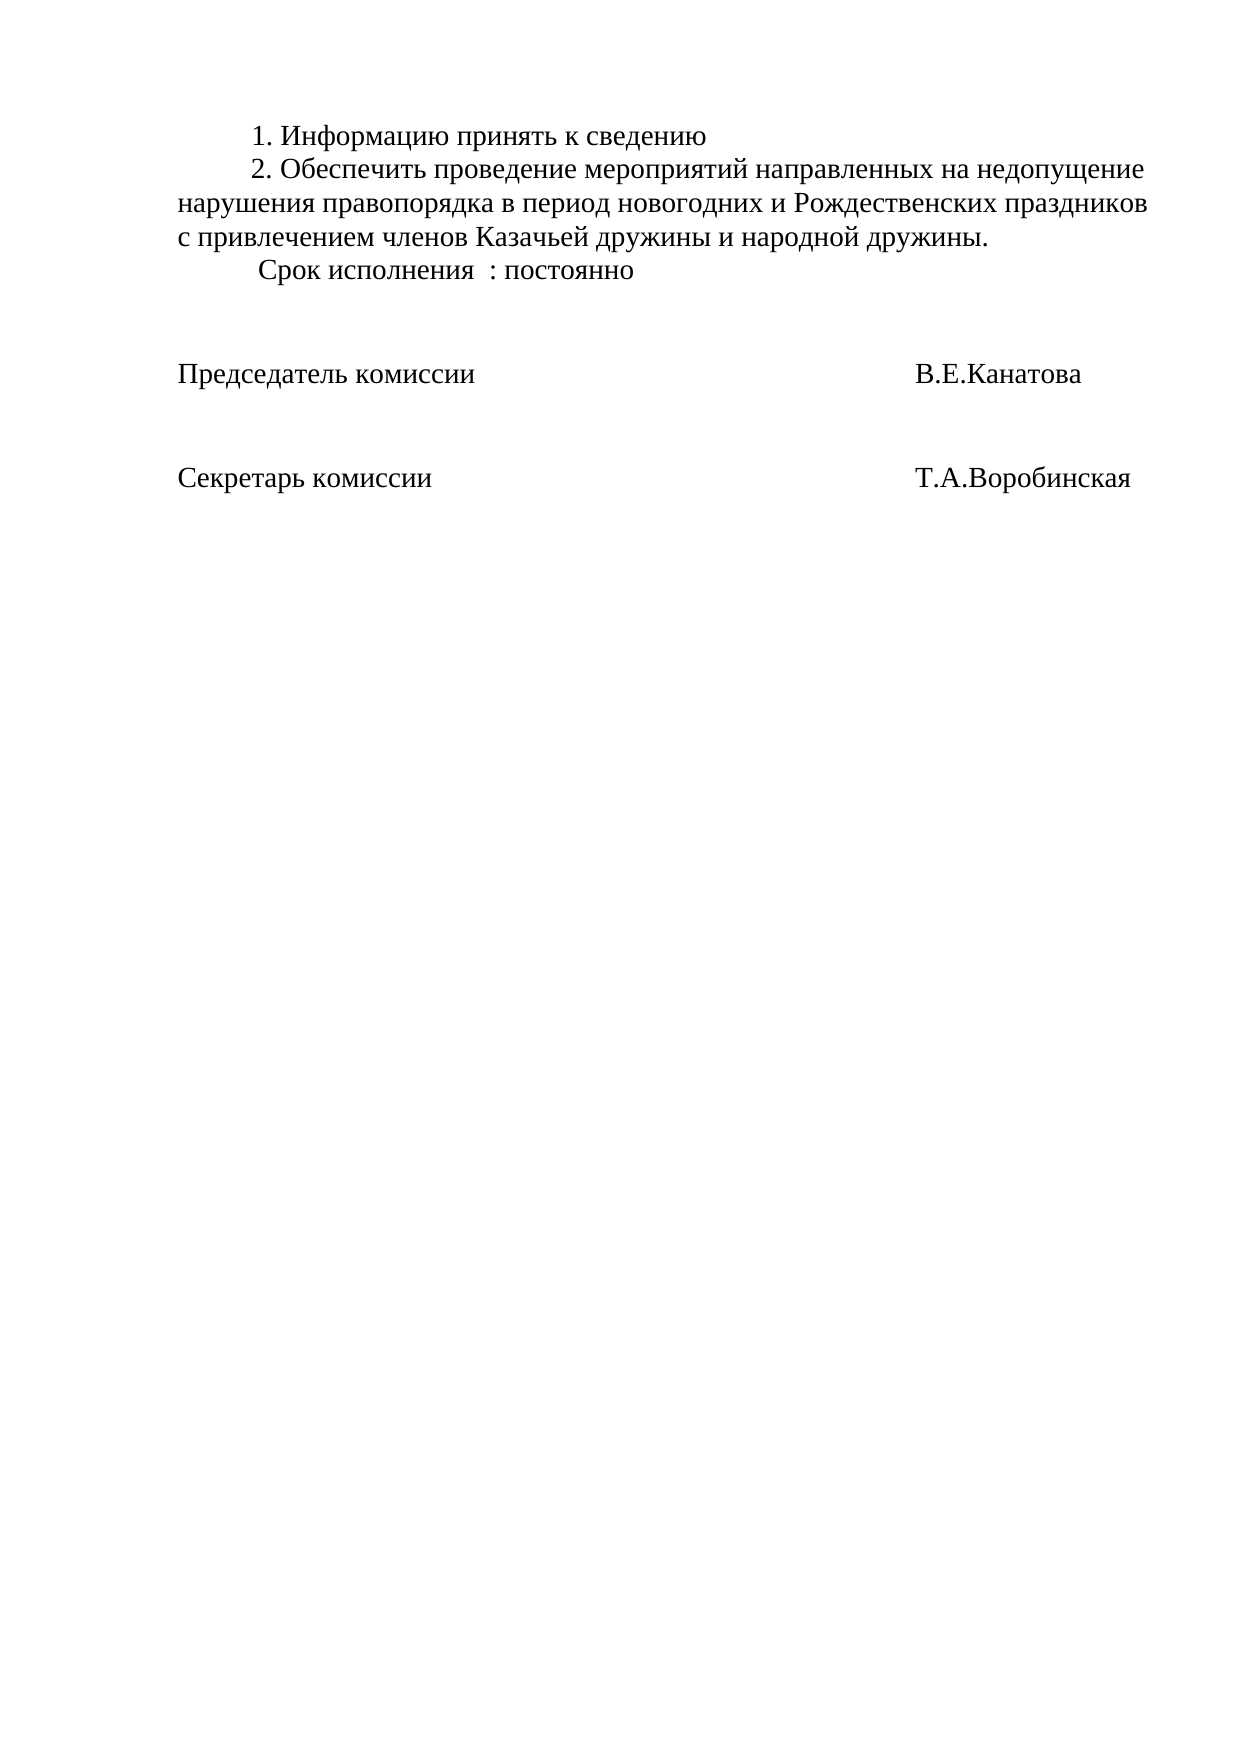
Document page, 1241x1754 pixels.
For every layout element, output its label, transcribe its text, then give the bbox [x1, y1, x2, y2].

text 2. Обеспечить проведение мероприятий направленных на недопущение нарушения правопорядка в период новогодних и Рождественских праздников с привлечением членов Казачьей дружины и народной дружины. [177, 152, 1152, 252]
text Председатель комиссии В.Е.Канатова [177, 356, 1152, 390]
text Секретарь комиссии Т.А.Воробинская [177, 460, 1152, 493]
text 1. Информацию принять к сведению [177, 118, 1152, 152]
text Срок исполнения : постоянно [177, 252, 1152, 286]
